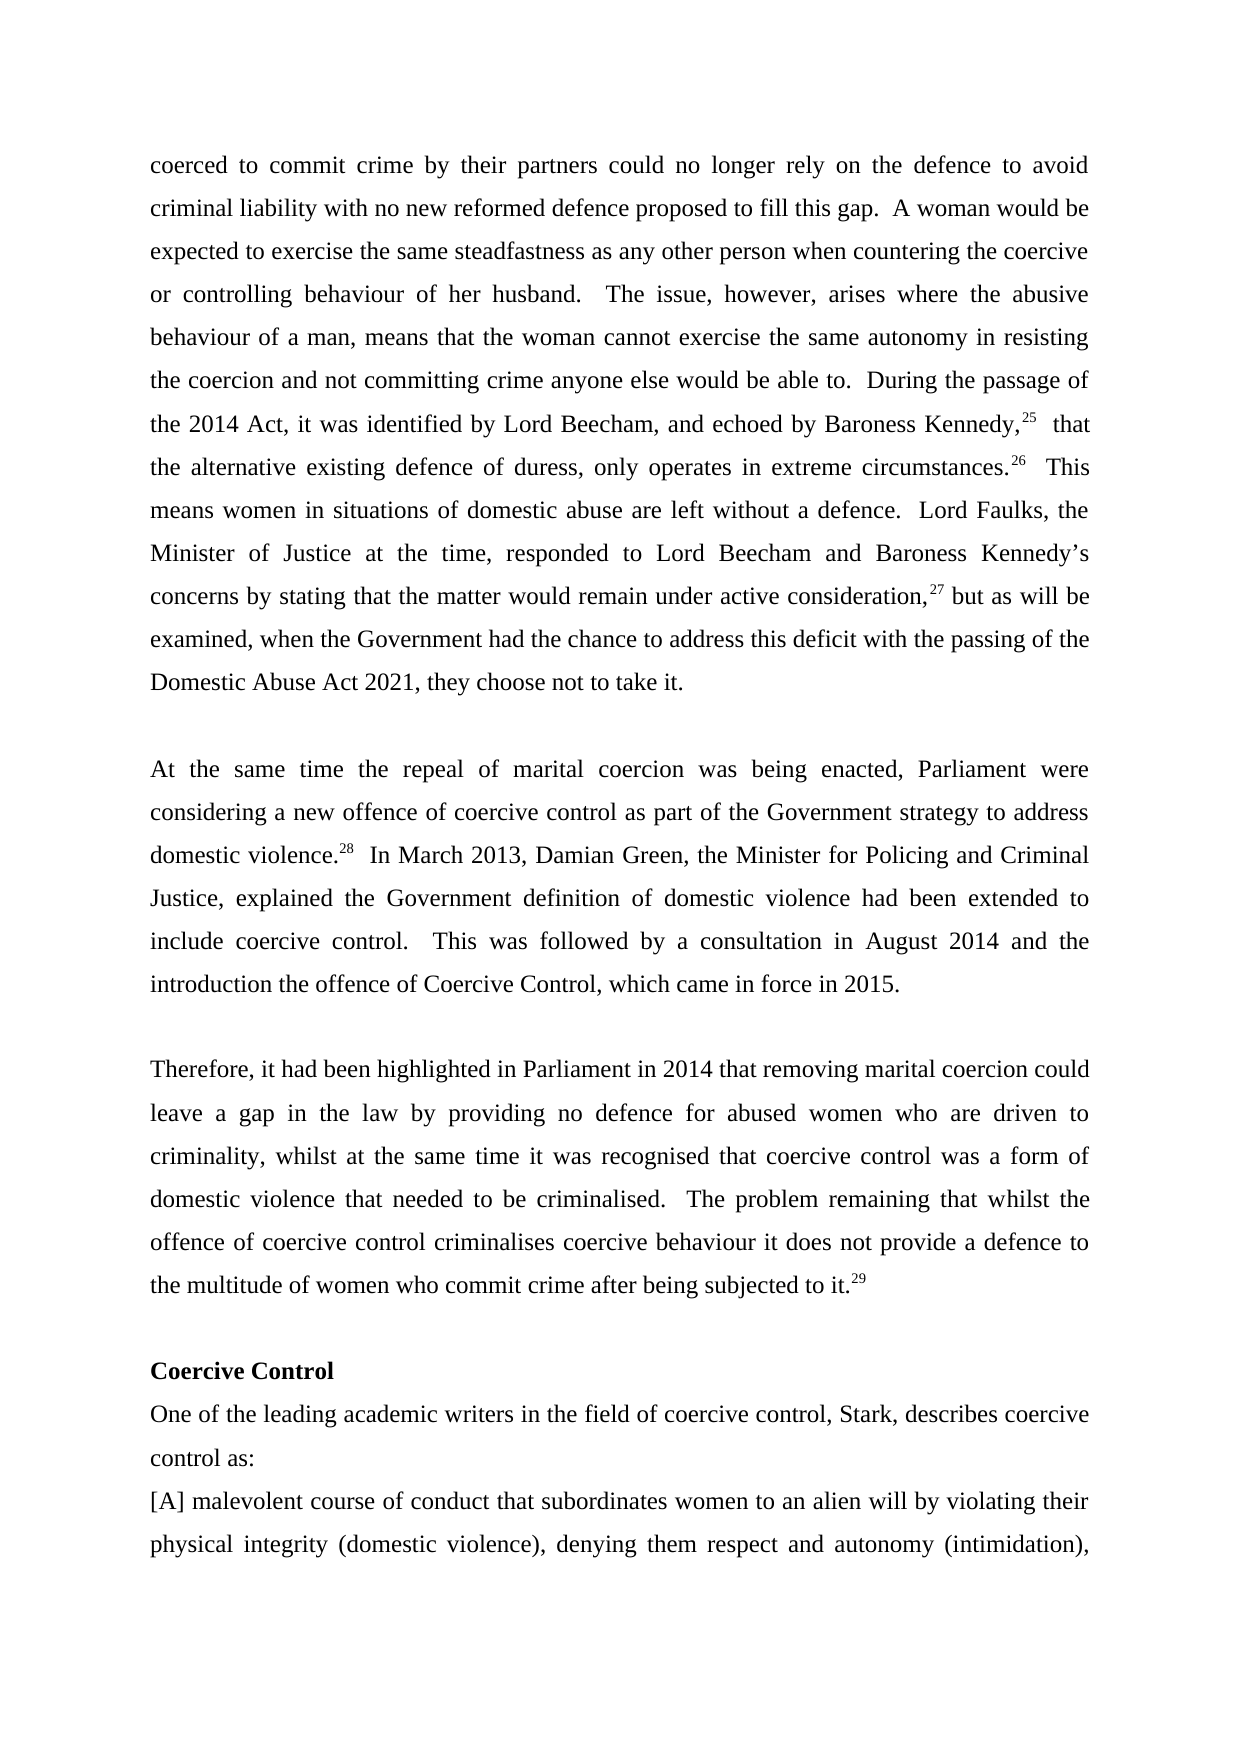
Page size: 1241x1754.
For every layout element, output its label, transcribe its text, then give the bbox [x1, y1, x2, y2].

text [150, 150, 1090, 696]
text Coercive Control [150, 1356, 1090, 1385]
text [150, 1486, 1090, 1558]
text One of the leading academic writers in the field of coercive control, Stark, describes coercive control as: [150, 1399, 1090, 1471]
text Therefore, it had been highlighted in Parliament in 2014 that removing marital coercion could leave a gap in the law by providing no defence for abused women who are driven to criminality, whilst at the same time it was recognised that coercive control was a form of domestic violence that needed to be criminalised. The problem remaining that whilst the offence of coercive control criminalises coercive behaviour it does not provide a defence to the multitude of women who commit crime after being subjected to it. [150, 1054, 1090, 1299]
text At the same time the repeal of marital coercion was being enacted, Parliament were considering a new offence of coercive control as part of the Government strategy to address domestic violence. In March 2013, Damian Green, the Minister for Policing and Criminal Justice, explained the Government definition of domestic violence had been extended to include coercive control. This was followed by a consultation in August 2014 and the introduction the offence of Coercive Control, which came in force in 2015. [150, 754, 1090, 998]
